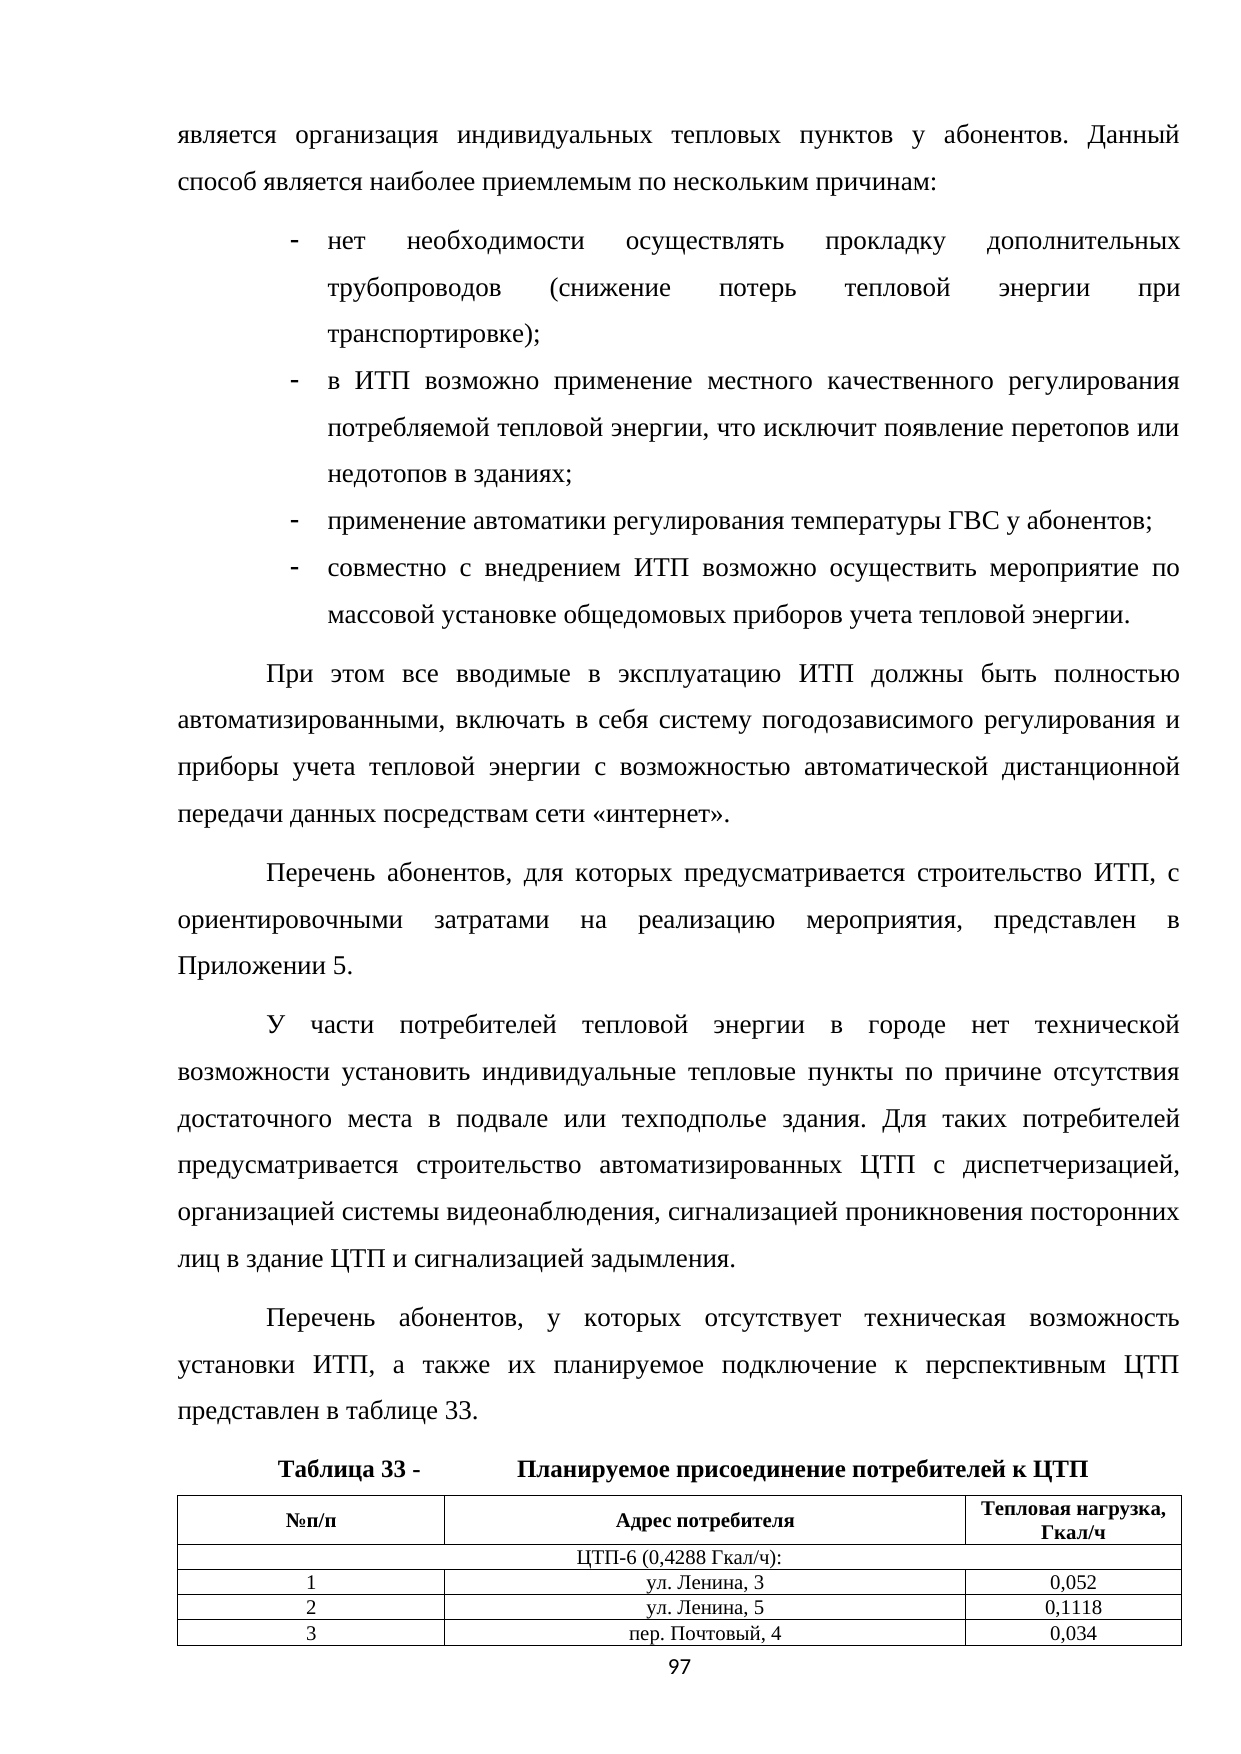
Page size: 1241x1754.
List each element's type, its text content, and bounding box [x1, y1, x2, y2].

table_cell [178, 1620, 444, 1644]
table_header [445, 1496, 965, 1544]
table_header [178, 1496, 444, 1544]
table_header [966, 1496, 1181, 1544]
list применение автоматики регулирования температуры ГВС у абонентов; [290, 504, 1181, 535]
list в ИТП возможно применение местного качественного регулирования потребляемой тепловой энергии, что исключит появление перетопов или недотопов в зданиях; [290, 364, 1181, 489]
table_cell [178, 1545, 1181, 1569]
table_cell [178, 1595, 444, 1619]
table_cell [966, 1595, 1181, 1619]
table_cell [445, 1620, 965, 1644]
text При этом все вводимые в эксплуатацию ИТП должны быть полностью автоматизированными, включать в себя систему погодозависимого регулирования и приборы учета тепловой энергии с возможностью автоматической дистанционной передачи данных посредствам сети «интернет». [177, 657, 1181, 828]
list нет необходимости осуществлять прокладку дополнительных трубопроводов (снижение потерь тепловой энергии при транспортировке); [290, 224, 1181, 348]
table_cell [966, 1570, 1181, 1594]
text Планируемое присоединение потребителей к ЦТП [221, 1454, 1181, 1482]
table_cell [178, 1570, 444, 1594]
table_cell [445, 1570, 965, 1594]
list совместно с внедрением ИТП возможно осуществить мероприятие по массовой установке общедомовых приборов учета тепловой энергии. [290, 551, 1181, 629]
text Перечень абонентов, у которых отсутствует техническая возможность установки ИТП, а также их планируемое подключение к перспективным ЦТП представлен в таблице 33. [177, 1301, 1181, 1426]
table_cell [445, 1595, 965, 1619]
text Перечень абонентов, для которых предусматривается строительство ИТП, с ориентировочными затратами на реализацию мероприятия, представлен в Приложении 5. [177, 856, 1181, 981]
text У части потребителей тепловой энергии в городе нет технической возможности установить индивидуальные тепловые пункты по причине отсутствия достаточного места в подвале или техподполье здания. Для таких потребителей предусматривается строительство автоматизированных ЦТП с диспетчеризацией, организацией системы видеонаблюдения, сигнализацией проникновения посторонних лиц в здание ЦТП и сигнализацией задымления. [177, 1009, 1181, 1273]
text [177, 118, 1181, 196]
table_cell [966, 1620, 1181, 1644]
